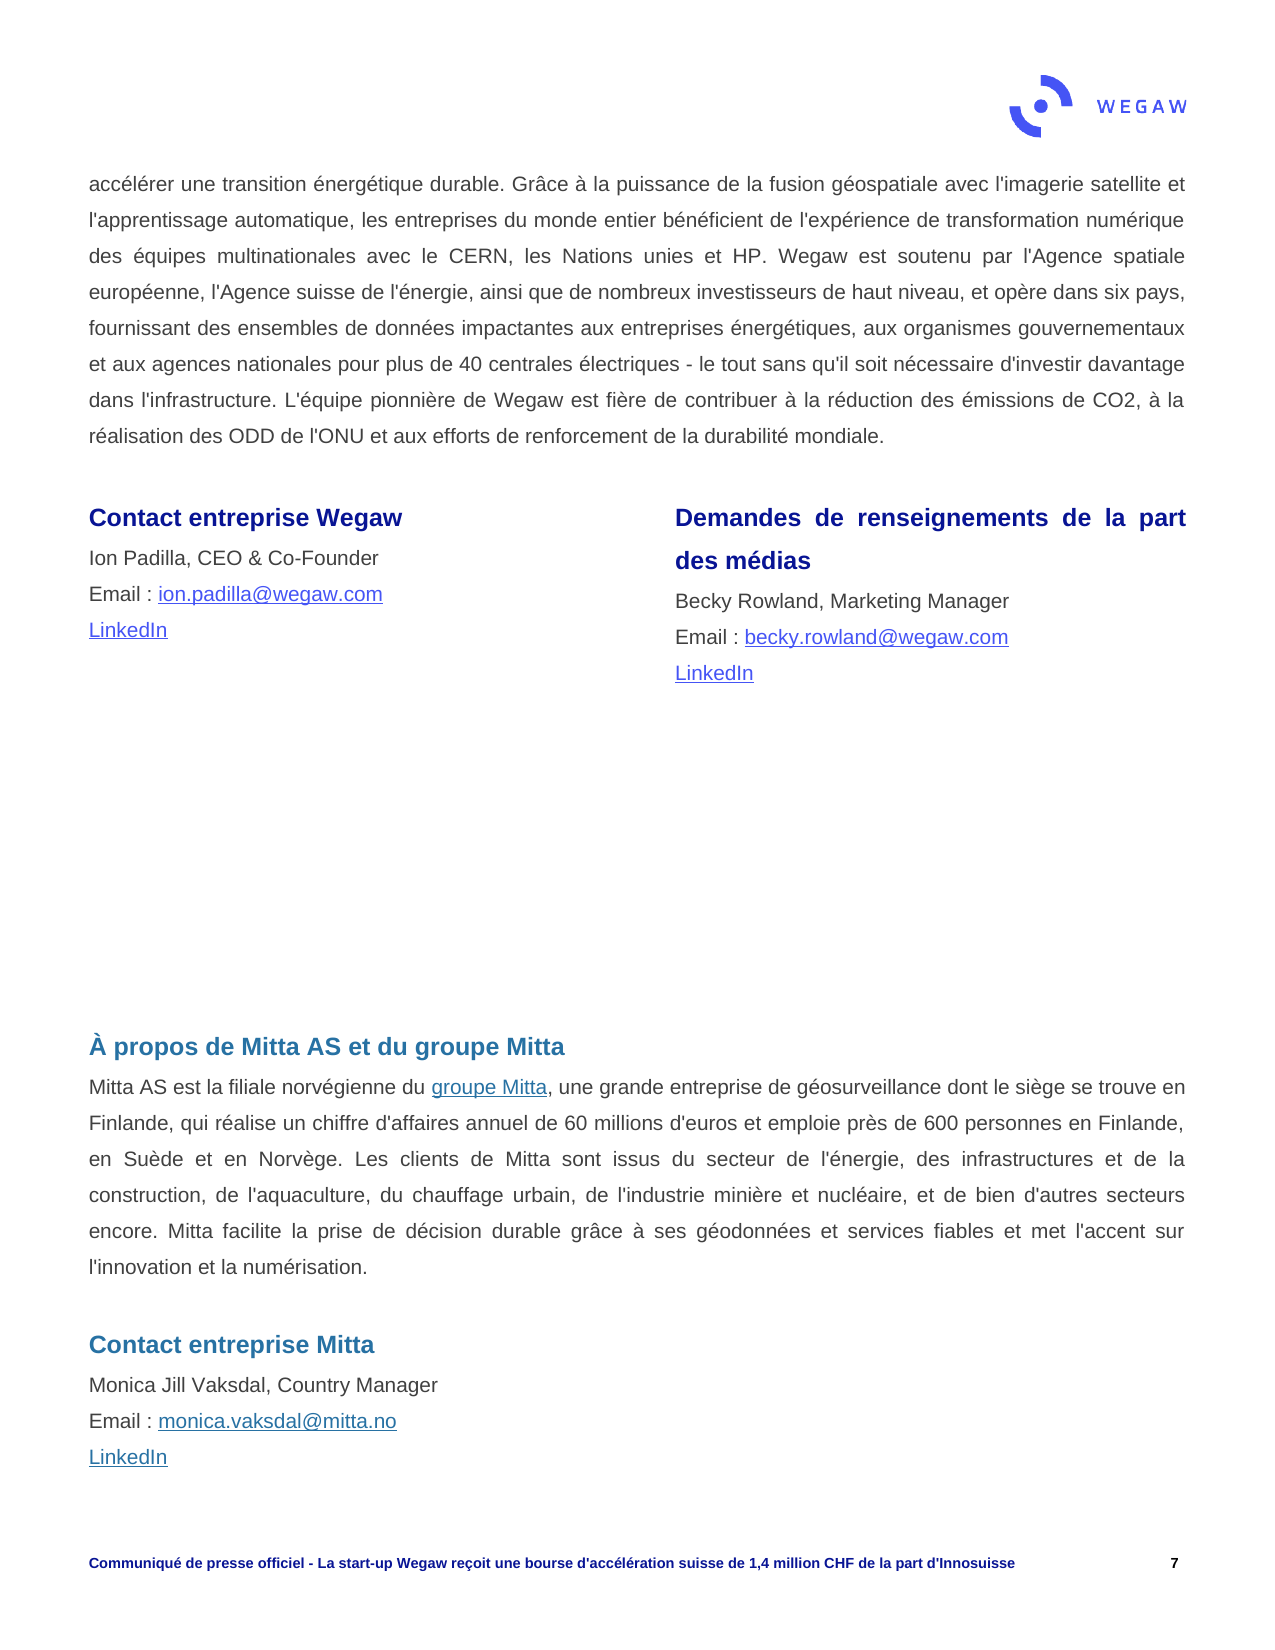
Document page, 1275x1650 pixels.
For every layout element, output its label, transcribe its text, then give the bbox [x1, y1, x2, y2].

text Contact entreprise Mitta [88, 1330, 1186, 1359]
text Email : becky.rowland@wegaw.com [675, 625, 1186, 649]
text Demandes de renseignements de la part des médias [675, 502, 1186, 574]
text Mitta AS est la filiale norvégienne du groupe Mitta, une grande entreprise de géosurveillance dont le siège se trouve en Finlande, qui réalise un chiffre d'affaires annuel de 60 millions d'euros et emploie près de 600 personnes en Finlande, en Suède et en Norvège. Les clients de Mitta sont issus du secteur de l'énergie, des infrastructures et de la construction, de l'aquaculture, du chauffage urbain, de l'industrie minière et nucléaire, et de bien d'autres secteurs encore. Mitta facilite la prise de décision durable grâce à ses géodonnées et services fiables et met l'accent sur l'innovation et la numérisation. [88, 1075, 1186, 1279]
text Contact entreprise Wegaw [88, 502, 600, 531]
picture [1009, 75, 1187, 138]
text Ion Padilla, CEO & Co-Founder [88, 546, 600, 569]
text Email : monica.vaksdal@mitta.no [88, 1409, 1186, 1433]
text Monica Jill Vaksdal, Country Manager [88, 1373, 1186, 1397]
text LinkedIn [675, 661, 1186, 684]
text LinkedIn [88, 1445, 1186, 1469]
text Becky Rowland, Marketing Manager [675, 589, 1186, 613]
text LinkedIn [88, 617, 600, 641]
text Email : ion.padilla@wegaw.com [88, 582, 600, 606]
text À propos de Mitta AS et du groupe Mitta [88, 1032, 1186, 1061]
